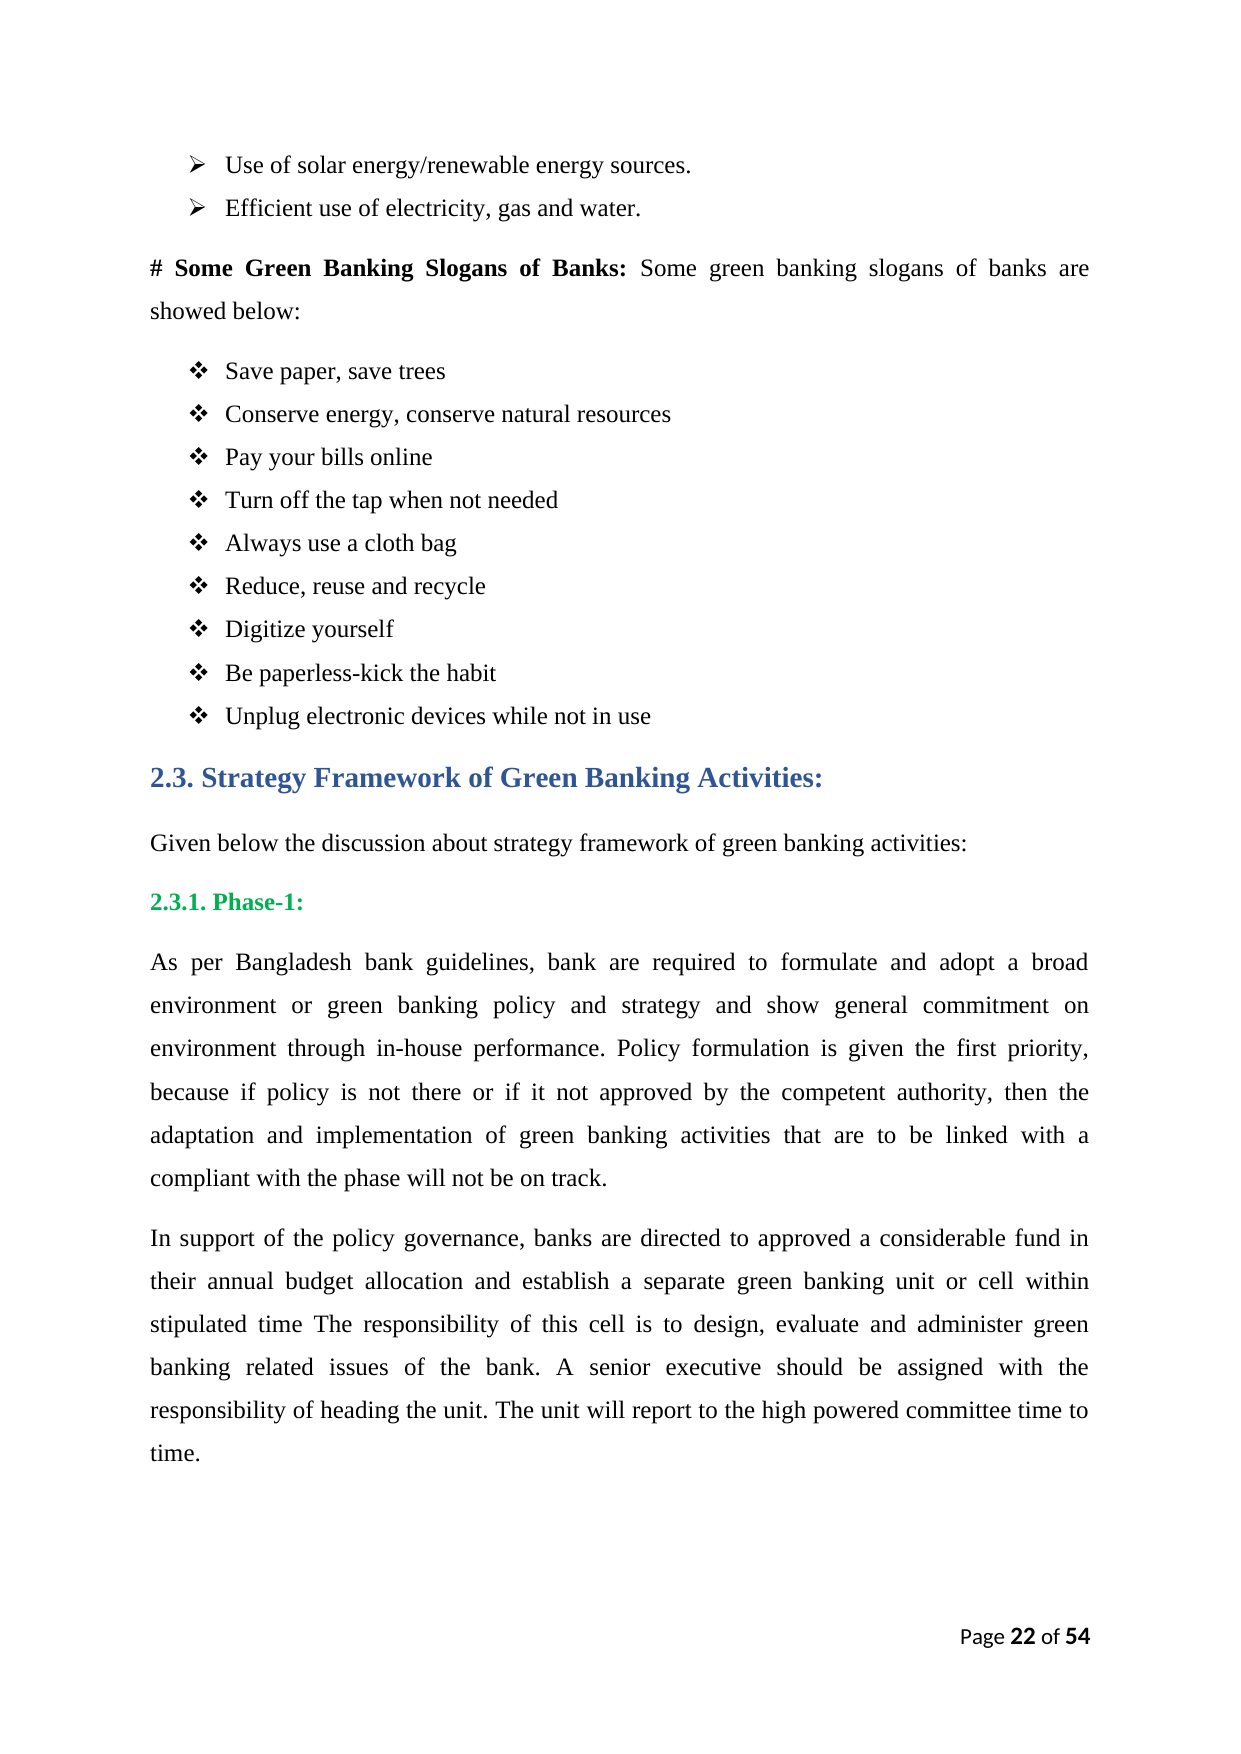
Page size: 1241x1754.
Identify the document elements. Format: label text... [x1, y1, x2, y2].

list Use of solar energy/renewable energy sources. [187, 150, 1090, 179]
list Be paperless-kick the habit [187, 658, 1090, 686]
text 2.3. Strategy Framework of Green Banking Activities: [150, 761, 1090, 794]
text # Some Green Banking Slogans of Banks: Some green banking slogans of banks are showed below: [150, 253, 1090, 325]
list Reduce, reuse and recycle [187, 571, 1090, 600]
list Conserve energy, conserve natural resources [187, 399, 1090, 428]
list Unplug electronic devices while not in use [187, 701, 1090, 729]
list Pay your bills online [187, 442, 1090, 471]
list Always use a cloth bag [187, 528, 1090, 557]
text In support of the policy governance, banks are directed to approved a considerable fund in their annual budget allocation and establish a separate green banking unit or cell within stipulated time The responsibility of this cell is to design, evaluate and administer green banking related issues of the bank. A senior executive should be assigned with the responsibility of heading the unit. The unit will report to the high powered committee time to time. [150, 1223, 1090, 1467]
text 2.3.1. Phase-1: [150, 887, 1090, 916]
list Efficient use of electricity, gas and water. [187, 193, 1090, 222]
list Digitize yourself [187, 614, 1090, 643]
text Given below the discussion about strategy framework of green banking activities: [150, 828, 1090, 856]
list Turn off the tap when not needed [187, 485, 1090, 514]
text As per Bangladesh bank guidelines, bank are required to formulate and adopt a broad environment or green banking policy and strategy and show general commitment on environment through in-house performance. Policy formulation is given the first priority, because if policy is not there or if it not approved by the competent authority, then the adaptation and implementation of green banking activities that are to be linked with a compliant with the phase will not be on track. [150, 947, 1090, 1192]
list Save paper, save trees [187, 356, 1090, 384]
